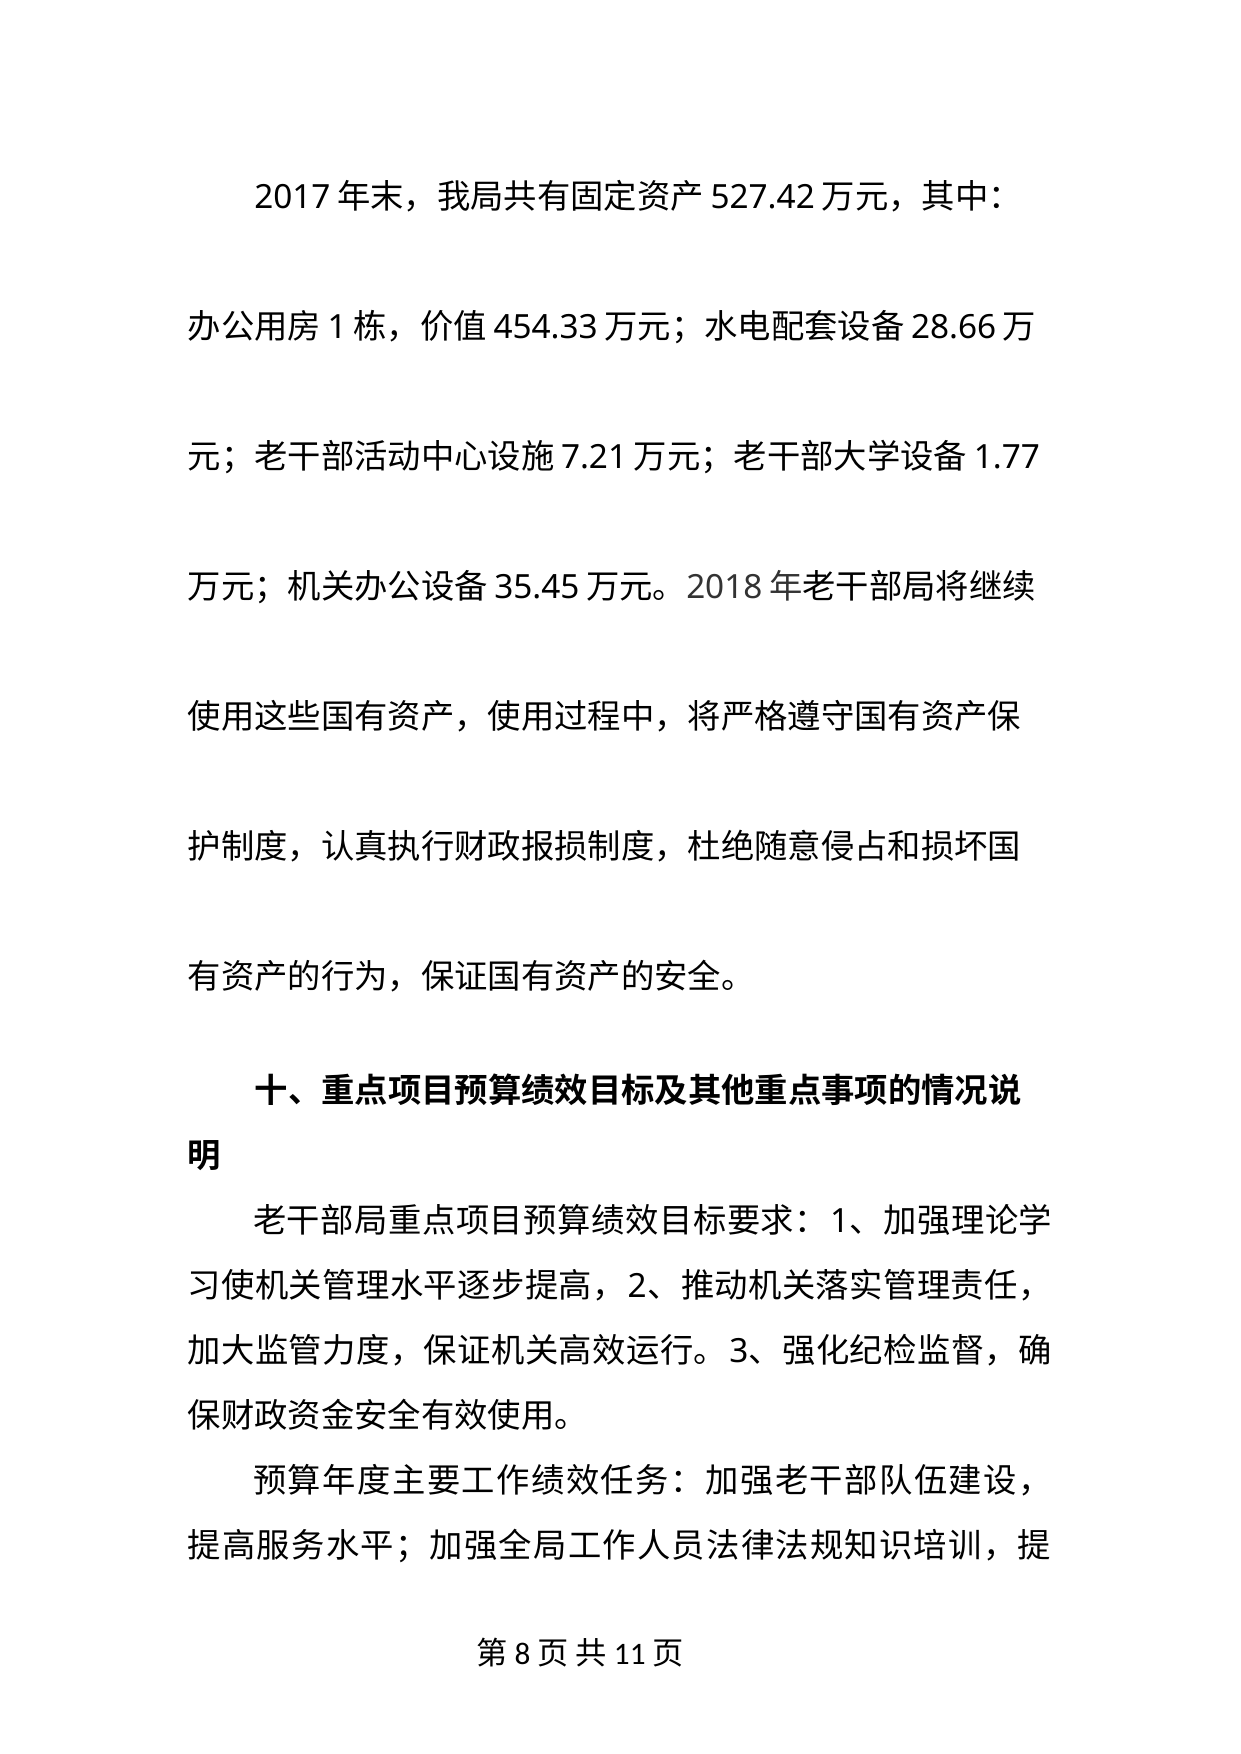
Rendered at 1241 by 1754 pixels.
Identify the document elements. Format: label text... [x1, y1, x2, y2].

text 老干部局重点项目预算绩效目标要求：1、加强理论学习使机关管理水平逐步提高，2、推动机关落实管理责任，加大监管力度，保证机关高效运行。3、强化纪检监督，确保财政资金安全有效使用。 [187, 1185, 1053, 1445]
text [187, 1445, 1053, 1575]
text 十、重点项目预算绩效目标及其他重点事项的情况说明 [187, 1055, 1053, 1185]
text 2017年末，我局共有固定资产527.42万元，其中：办公用房1栋，价值454.33万元；水电配套设备28.66万元；老干部活动中心设施7.21万元；老干部大学设备1.77万元；机关办公设备35.45万元。2018年老干部局将继续使用这些国有资产，使用过程中，将严格遵守国有资产保护制度，认真执行财政报损制度，杜绝随意侵占和损坏国有资产的行为，保证国有资产的安全。 [187, 162, 1053, 1007]
